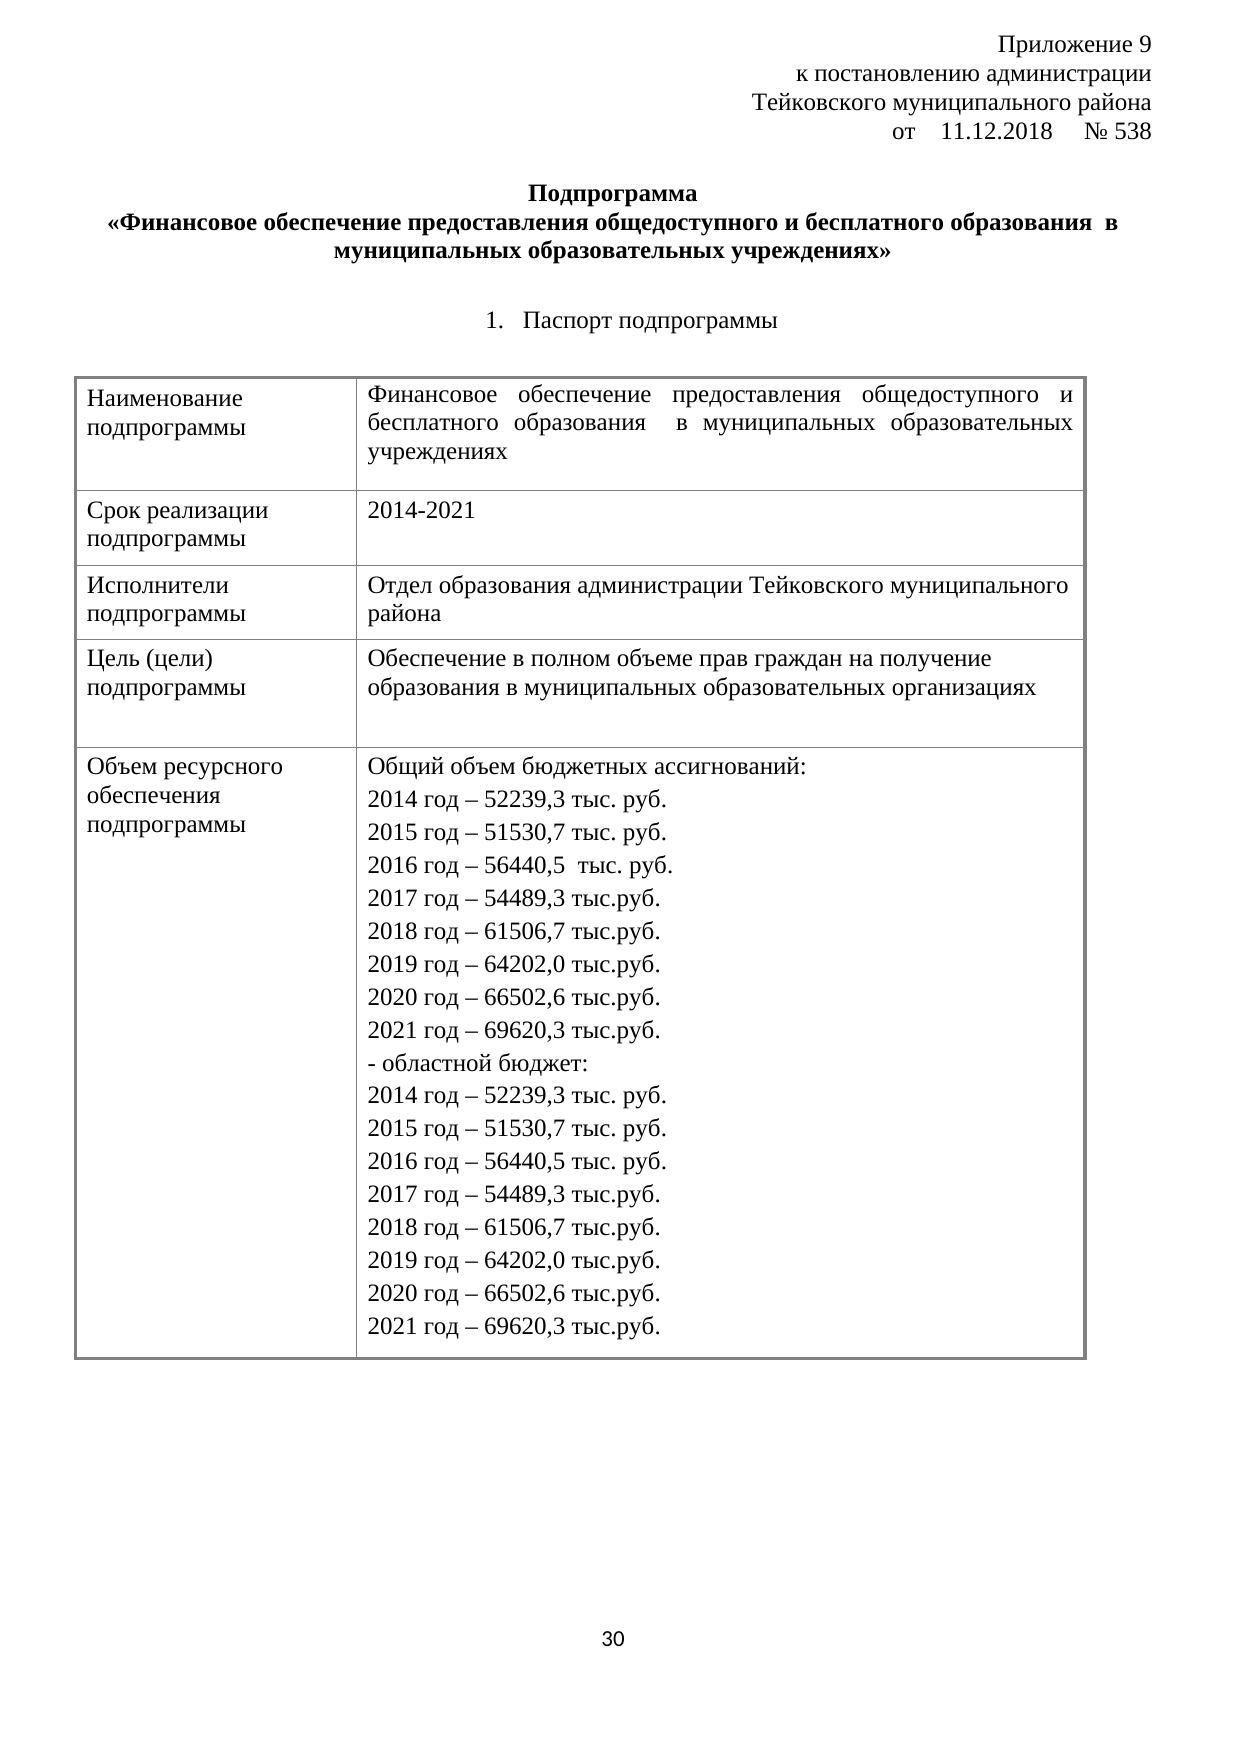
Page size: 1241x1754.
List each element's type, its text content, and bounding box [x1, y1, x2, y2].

text Подпрограмма [74, 178, 1152, 207]
text от 11.12.2018 № 538 [74, 116, 1152, 144]
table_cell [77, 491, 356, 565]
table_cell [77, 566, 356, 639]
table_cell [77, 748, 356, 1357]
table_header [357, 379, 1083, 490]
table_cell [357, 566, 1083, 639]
list Паспорт подпрограммы [111, 306, 1152, 334]
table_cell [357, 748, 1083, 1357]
text Тейковского муниципального района [74, 87, 1152, 116]
text «Финансовое обеспечение предоставления общедоступного и бесплатного образования в муниципальных образовательных учреждениях» [74, 207, 1152, 264]
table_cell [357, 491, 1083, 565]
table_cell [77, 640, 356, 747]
text к постановлению администрации [74, 58, 1152, 87]
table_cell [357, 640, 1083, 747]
text Приложение 9 [74, 29, 1152, 58]
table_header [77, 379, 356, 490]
